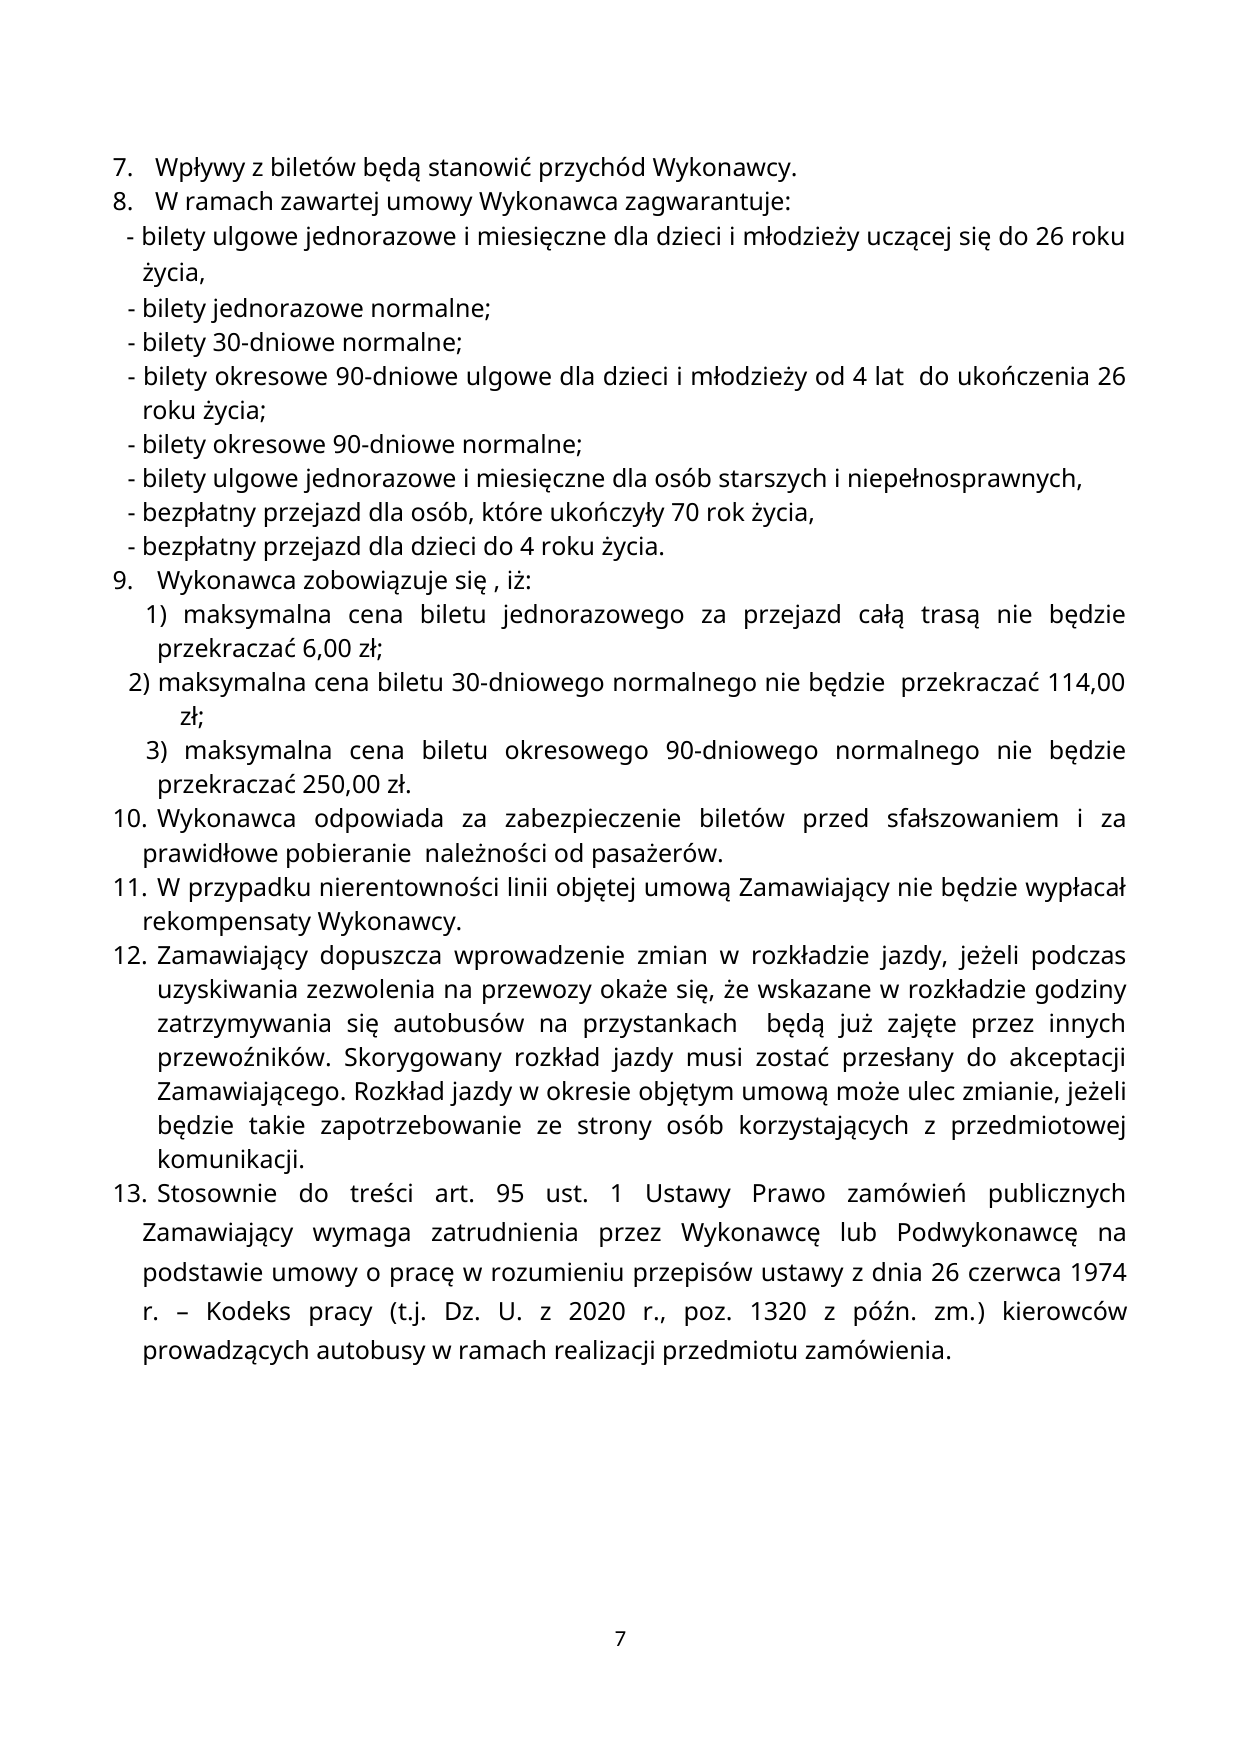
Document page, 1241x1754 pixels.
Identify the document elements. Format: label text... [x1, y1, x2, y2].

list Wykonawca zobowiązuje się , iż: [112, 563, 1128, 597]
text 2) maksymalna cena biletu 30-dniowego normalnego nie będzie przekraczać 114,00 zł; [75, 665, 1128, 733]
text - bilety ulgowe jednorazowe i miesięczne dla dzieci i młodzieży uczącej się do 26 roku życia, [112, 218, 1128, 288]
list Wykonawca odpowiada za zabezpieczenie biletów przed sfałszowaniem i za prawidłowe pobieranie należności od pasażerów. [112, 801, 1128, 869]
text - bilety okresowe 90-dniowe ulgowe dla dzieci i młodzieży od 4 lat do ukończenia 26 roku życia; [127, 358, 1128, 426]
list Wpływy z biletów będą stanowić przychód Wykonawcy. [112, 150, 1128, 184]
text 3) maksymalna cena biletu okresowego 90-dniowego normalnego nie będzie przekraczać 250,00 zł. [112, 733, 1128, 801]
text - bilety jednorazowe normalne; [127, 290, 1128, 324]
text - bilety okresowe 90-dniowe normalne; [127, 426, 1128, 461]
text - bezpłatny przejazd dla dzieci do 4 roku życia. [127, 529, 1128, 563]
list Zamawiający dopuszcza wprowadzenie zmian w rozkładzie jazdy, jeżeli podczas uzyskiwania zezwolenia na przewozy okaże się, że wskazane w rozkładzie godziny zatrzymywania się autobusów na przystankach będą już zajęte przez innych przewoźników. Skorygowany rozkład jazdy musi zostać przesłany do akceptacji Zamawiającego. Rozkład jazdy w okresie objętym umową może ulec zmianie, jeżeli będzie takie zapotrzebowanie ze strony osób korzystających z przedmiotowej komunikacji. [112, 937, 1128, 1176]
text - bezpłatny przejazd dla osób, które ukończyły 70 rok życia, [127, 494, 1128, 529]
text - bilety 30-dniowe normalne; [127, 324, 1128, 358]
text 1) maksymalna cena biletu jednorazowego za przejazd całą trasą nie będzie przekraczać 6,00 zł; [112, 597, 1128, 665]
list W przypadku nierentowności linii objętej umową Zamawiający nie będzie wypłacał rekompensaty Wykonawcy. [112, 869, 1128, 937]
list Stosownie do treści art. 95 ust. 1 Ustawy Prawo zamówień publicznych Zamawiający wymaga zatrudnienia przez Wykonawcę lub Podwykonawcę na podstawie umowy o pracę w rozumieniu przepisów ustawy z dnia 26 czerwca 1974 r. – Kodeks pracy (t.j. Dz. U. z 2020 r., poz. 1320 z późn. zm.) kierowców prowadzących autobusy w ramach realizacji przedmiotu zamówienia. [112, 1176, 1128, 1367]
list W ramach zawartej umowy Wykonawca zagwarantuje: [112, 184, 1128, 218]
text - bilety ulgowe jednorazowe i miesięczne dla osób starszych i niepełnosprawnych, [127, 461, 1128, 494]
